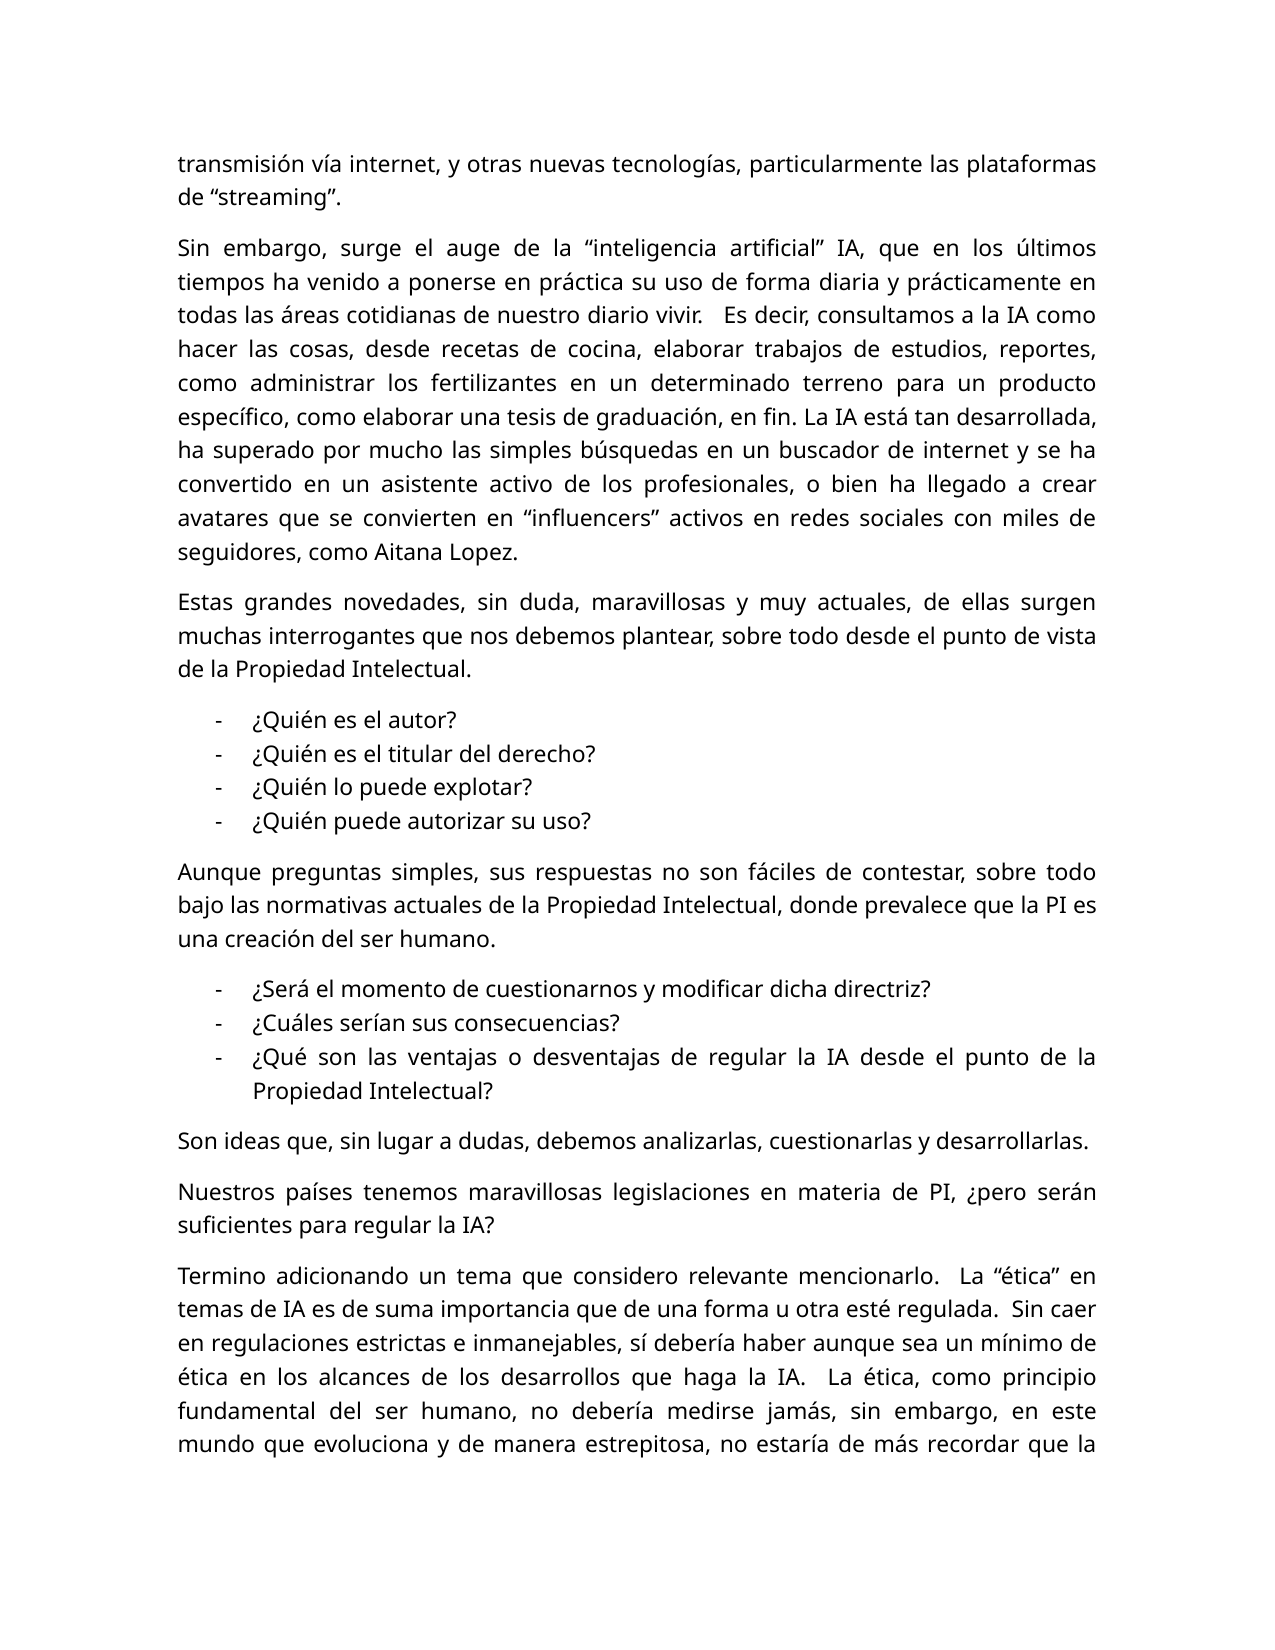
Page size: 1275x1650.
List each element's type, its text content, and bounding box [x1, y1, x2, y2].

text Estas grandes novedades, sin duda, maravillosas y muy actuales, de ellas surgen muchas interrogantes que nos debemos plantear, sobre todo desde el punto de vista de la Propiedad Intelectual. [177, 586, 1098, 685]
text Son ideas que, sin lugar a dudas, debemos analizarlas, cuestionarlas y desarrollarlas. [177, 1125, 1098, 1156]
list ¿Qué son las ventajas o desventajas de regular la IA desde el punto de la Propiedad Intelectual? [215, 1041, 1098, 1106]
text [177, 148, 1098, 213]
list ¿Será el momento de cuestionarnos y modificar dicha directriz? [215, 973, 1098, 1005]
list ¿Quién es el titular del derecho? [215, 738, 1098, 769]
text Aunque preguntas simples, sus respuestas no son fáciles de contestar, sobre todo bajo las normativas actuales de la Propiedad Intelectual, donde prevalece que la PI es una creación del ser humano. [177, 856, 1098, 954]
text Nuestros países tenemos maravillosas legislaciones en materia de PI, ¿pero serán suficientes para regular la IA? [177, 1176, 1098, 1241]
list ¿Quién lo puede explotar? [215, 771, 1098, 803]
text Sin embargo, surge el auge de la “inteligencia artificial” IA, que en los últimos tiempos ha venido a ponerse en práctica su uso de forma diaria y prácticamente en todas las áreas cotidianas de nuestro diario vivir. Es decir, consultamos a la IA como hacer las cosas, desde recetas de cocina, elaborar trabajos de estudios, reportes, como administrar los fertilizantes en un determinado terreno para un producto específico, como elaborar una tesis de graduación, en fin. La IA está tan desarrollada, ha superado por mucho las simples búsquedas en un buscador de internet y se ha convertido en un asistente activo de los profesionales, o bien ha llegado a crear avatares que se convierten en “influencers” activos en redes sociales con miles de seguidores, como Aitana Lopez. [177, 232, 1098, 567]
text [177, 1260, 1098, 1460]
list ¿Quién puede autorizar su uso? [215, 805, 1098, 836]
list ¿Quién es el autor? [215, 704, 1098, 735]
list ¿Cuáles serían sus consecuencias? [215, 1007, 1098, 1038]
